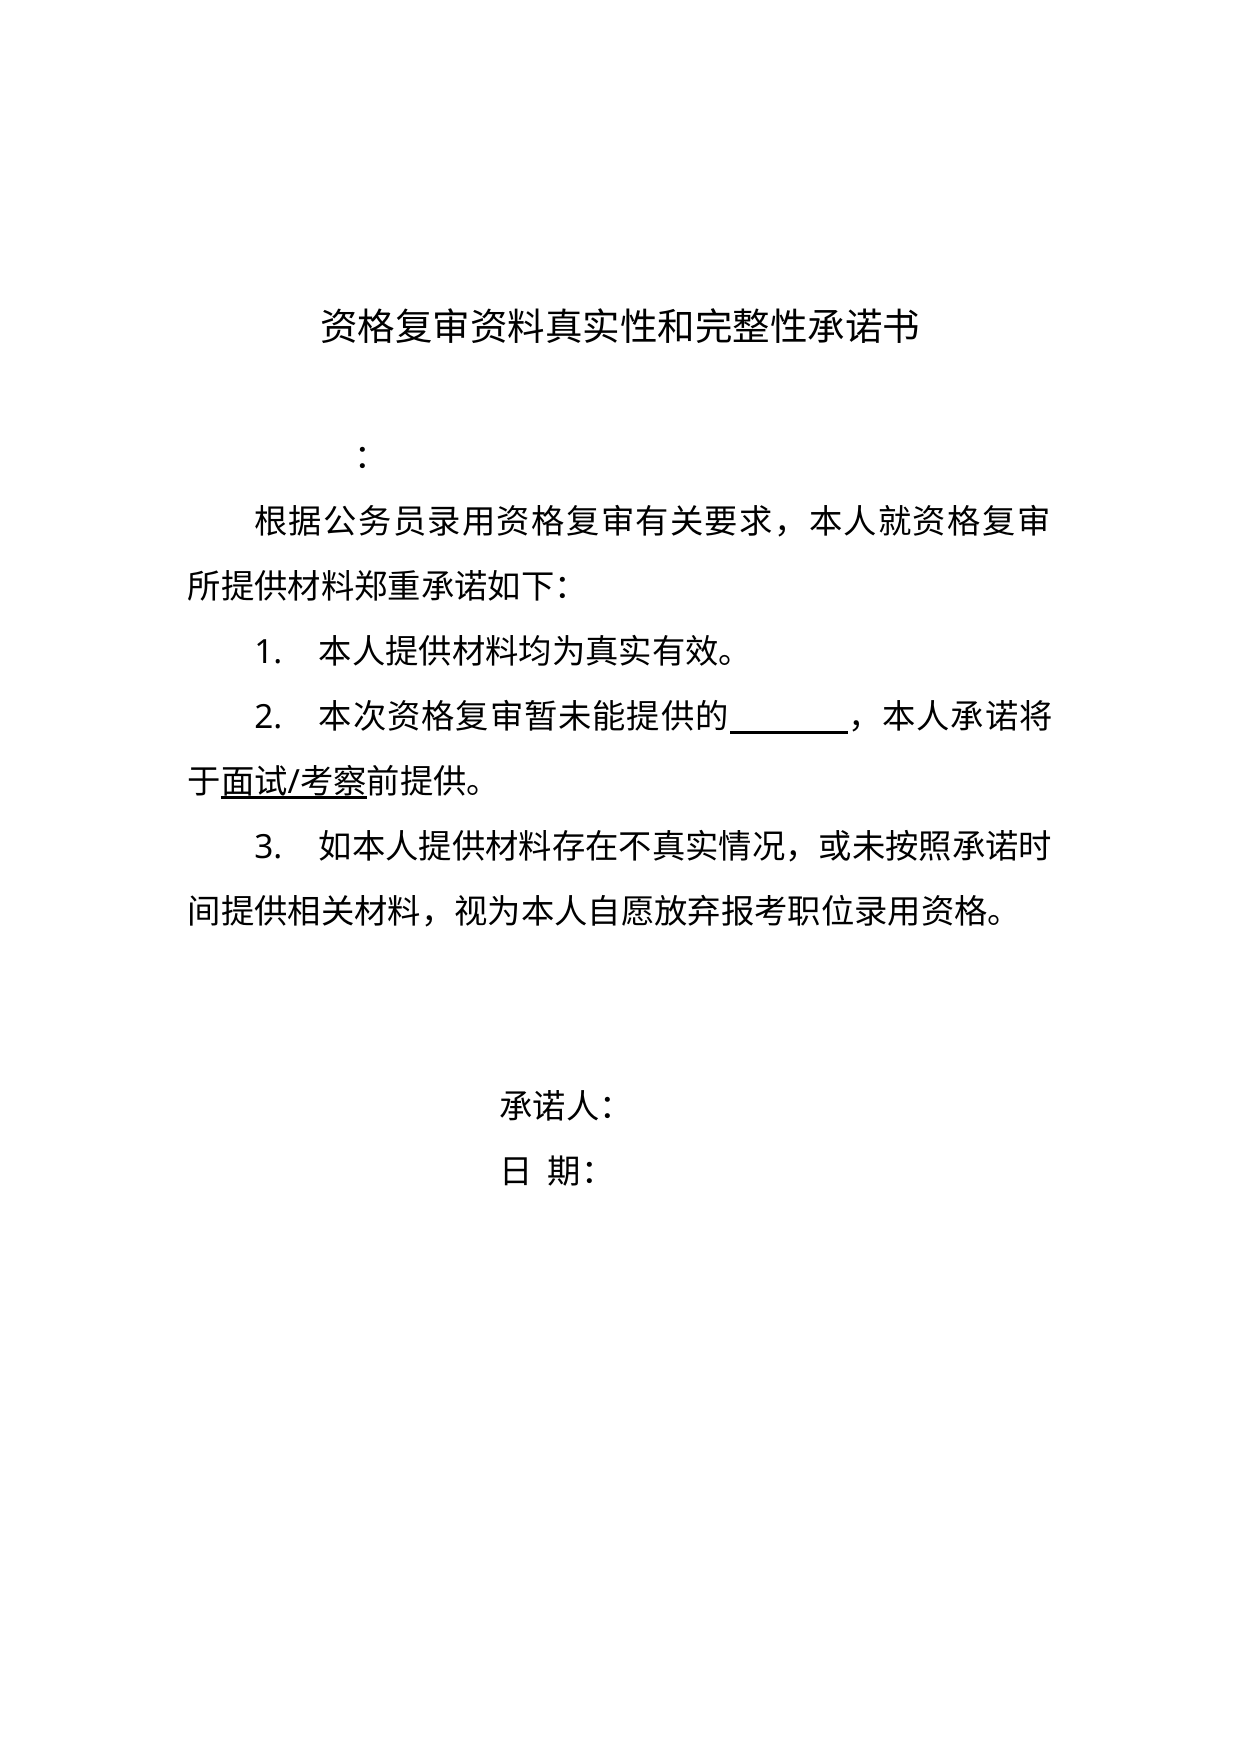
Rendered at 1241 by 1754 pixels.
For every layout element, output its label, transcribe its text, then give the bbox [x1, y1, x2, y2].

list 本次资格复审暂未能提供的 ，本人承诺将于面试/考察前提供。 [187, 682, 1053, 812]
list 本人提供材料均为真实有效。 [187, 617, 1053, 682]
text 承诺人： [187, 1072, 1053, 1137]
text 资格复审资料真实性和完整性承诺书 [187, 292, 1053, 357]
list 如本人提供材料存在不真实情况，或未按照承诺时间提供相关材料，视为本人自愿放弃报考职位录用资格。 [187, 812, 1053, 942]
text 根据公务员录用资格复审有关要求，本人就资格复审所提供材料郑重承诺如下： [187, 487, 1053, 617]
text ： [187, 422, 1053, 487]
text 日 期： [187, 1137, 1053, 1202]
